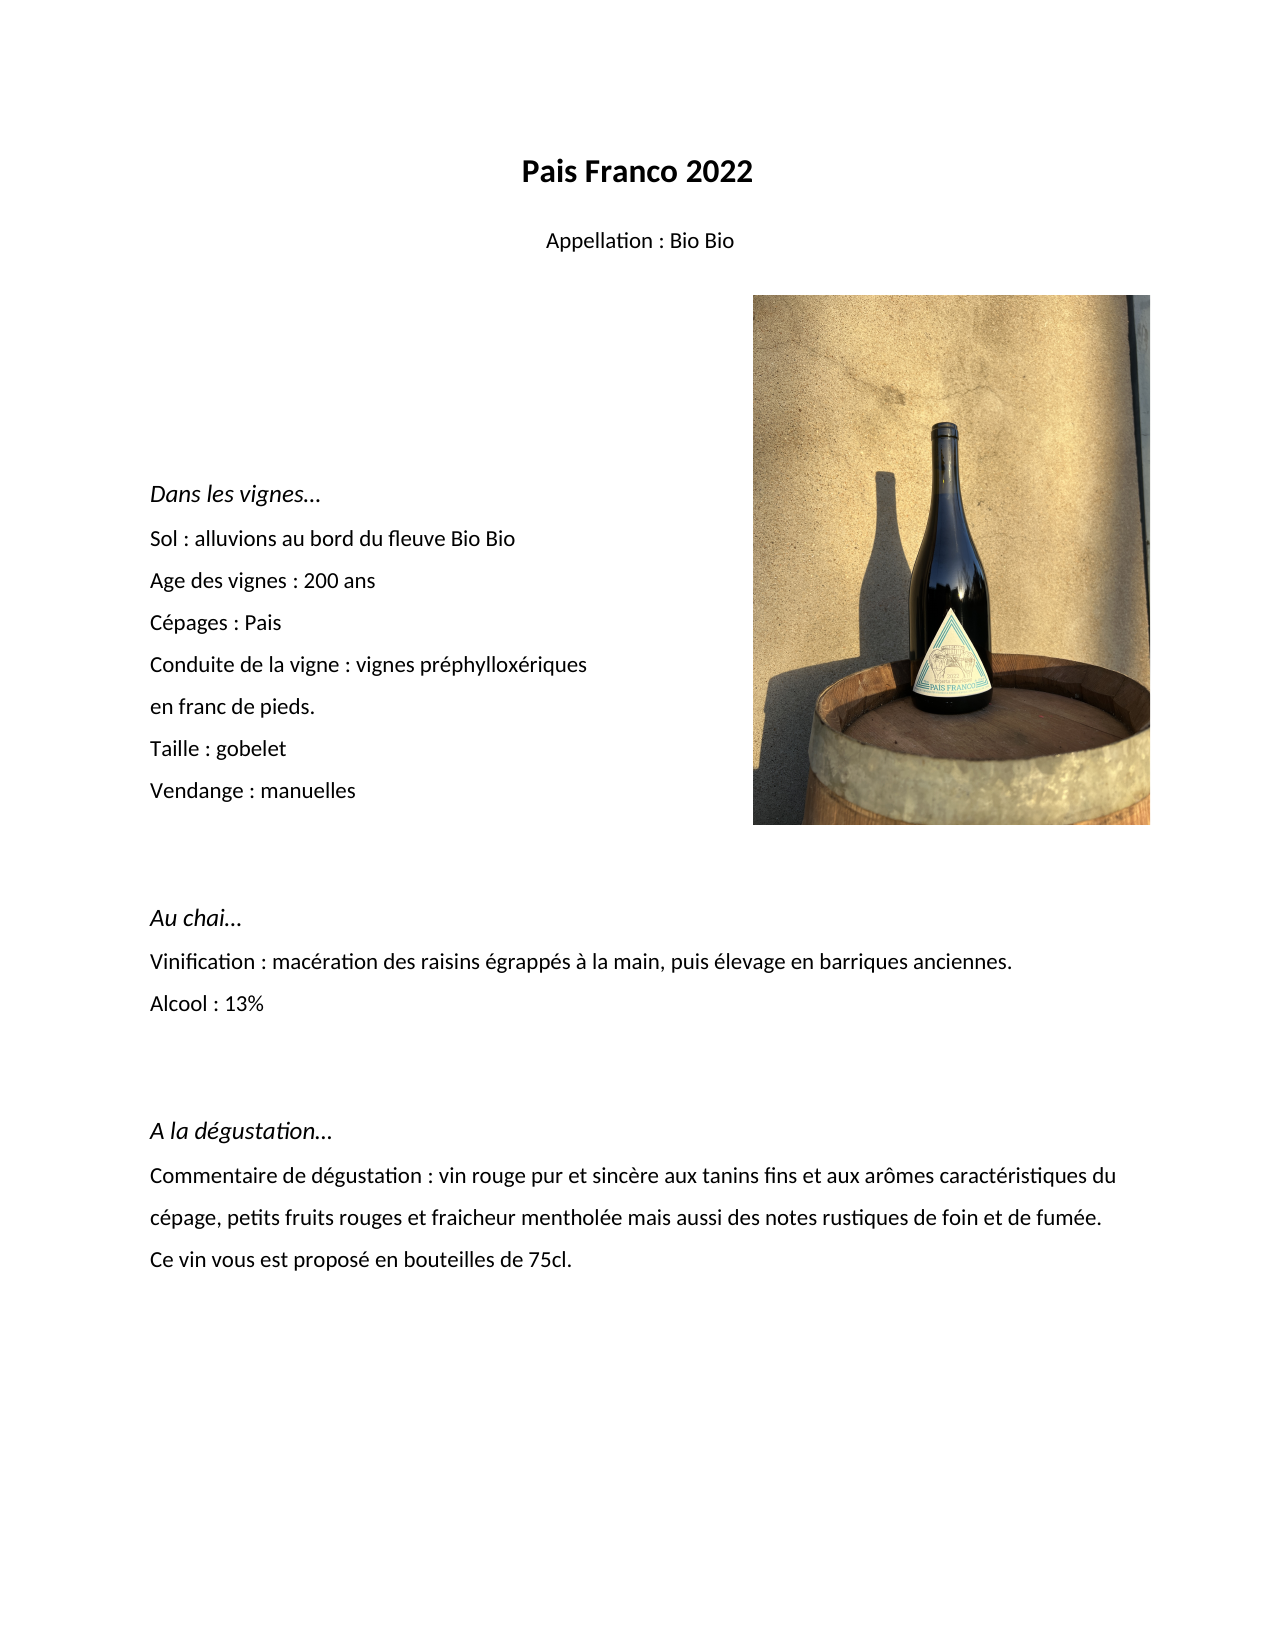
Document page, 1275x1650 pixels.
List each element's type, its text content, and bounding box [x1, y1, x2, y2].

text Conduite de la vigne : vignes préphylloxériques [150, 650, 753, 678]
text Appellation : Bio Bio [150, 226, 1125, 254]
text Pais Franco 2022 [150, 150, 1125, 191]
text Vinification : macération des raisins égrappés à la main, puis élevage en barriques anciennes. [150, 947, 1125, 976]
text Taille : gobelet [150, 734, 753, 762]
text Age des vignes : 200 ans [150, 566, 753, 594]
text Vendange : manuelles [150, 776, 753, 804]
text A la dégustation… [150, 1115, 1125, 1146]
text Ce vin vous est proposé en bouteilles de 75cl. [150, 1245, 1125, 1273]
text Dans les vignes… [150, 478, 753, 509]
text Au chai… [150, 902, 1125, 932]
text Cépages : Pais [150, 608, 753, 636]
picture [753, 295, 1150, 825]
text Alcool : 13% [150, 989, 1125, 1017]
text Commentaire de dégustation : vin rouge pur et sincère aux tanins fins et aux arômes caractéristiques du cépage, petits fruits rouges et fraicheur mentholée mais aussi des notes rustiques de foin et de fumée. [150, 1161, 1125, 1231]
text en franc de pieds. [150, 692, 753, 720]
text Sol : alluvions au bord du fleuve Bio Bio [150, 524, 753, 552]
